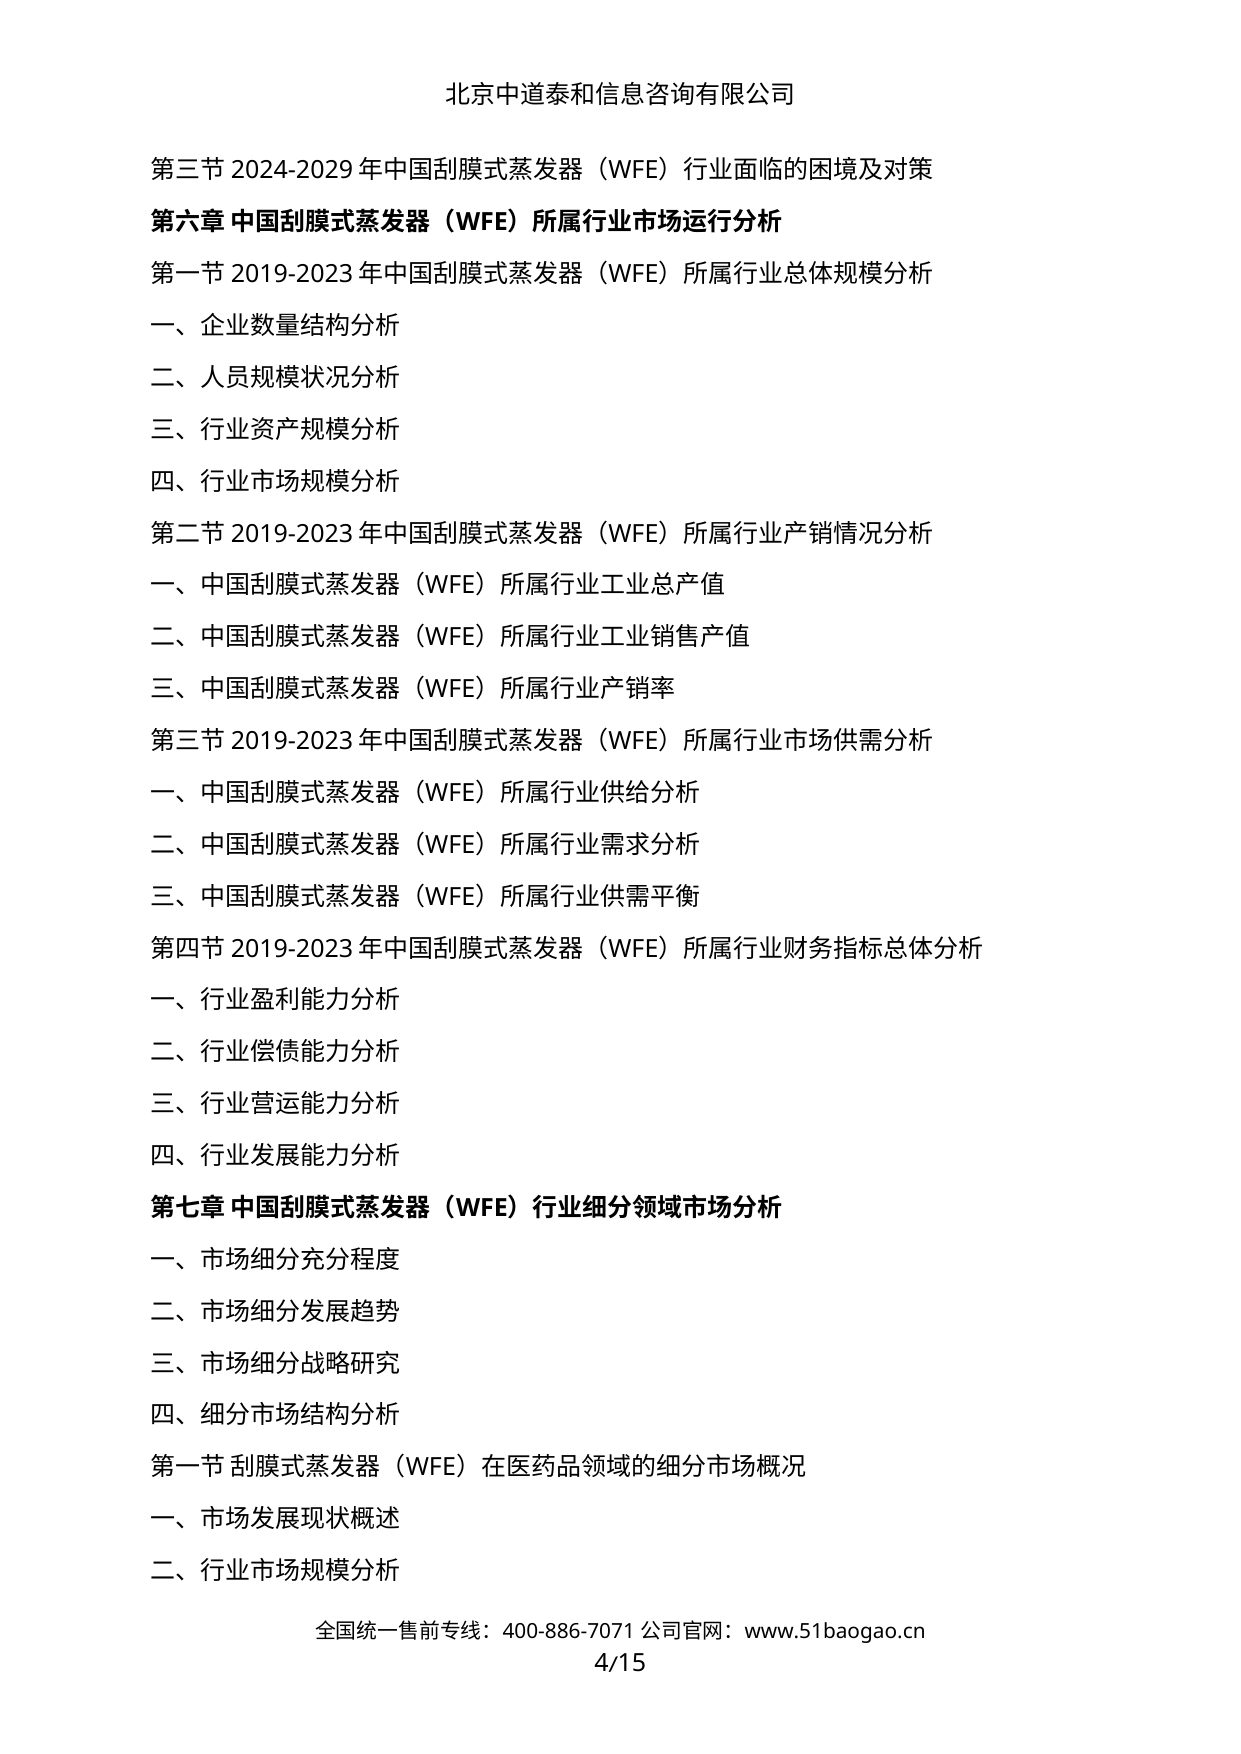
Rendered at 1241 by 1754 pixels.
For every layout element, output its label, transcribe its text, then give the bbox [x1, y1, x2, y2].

text 四、细分市场结构分析 [150, 1395, 1090, 1431]
text 三、市场细分战略研究 [150, 1343, 1090, 1379]
text 一、企业数量结构分析 [150, 306, 1090, 342]
text 一、市场发展现状概述 [150, 1499, 1090, 1535]
text 第二节 2019-2023年中国刮膜式蒸发器（WFE）所属行业产销情况分析 [150, 513, 1090, 549]
text 第七章 中国刮膜式蒸发器（WFE）行业细分领域市场分析 [150, 1187, 1090, 1224]
text 二、行业偿债能力分析 [150, 1032, 1090, 1068]
text 四、行业市场规模分析 [150, 461, 1090, 497]
text 三、行业资产规模分析 [150, 409, 1090, 446]
text 一、市场细分充分程度 [150, 1239, 1090, 1276]
text 一、中国刮膜式蒸发器（WFE）所属行业工业总产值 [150, 565, 1090, 601]
text 二、市场细分发展趋势 [150, 1291, 1090, 1327]
text 第三节 2024-2029年中国刮膜式蒸发器（WFE）行业面临的困境及对策 [150, 150, 1090, 186]
text 二、中国刮膜式蒸发器（WFE）所属行业需求分析 [150, 824, 1090, 861]
text 一、行业盈利能力分析 [150, 980, 1090, 1016]
text 第六章 中国刮膜式蒸发器（WFE）所属行业市场运行分析 [150, 202, 1090, 238]
text 第一节 刮膜式蒸发器（WFE）在医药品领域的细分市场概况 [150, 1447, 1090, 1483]
text 二、人员规模状况分析 [150, 357, 1090, 394]
text 三、中国刮膜式蒸发器（WFE）所属行业供需平衡 [150, 876, 1090, 912]
text 第一节 2019-2023年中国刮膜式蒸发器（WFE）所属行业总体规模分析 [150, 254, 1090, 290]
text 第四节 2019-2023年中国刮膜式蒸发器（WFE）所属行业财务指标总体分析 [150, 928, 1090, 964]
text 一、中国刮膜式蒸发器（WFE）所属行业供给分析 [150, 772, 1090, 809]
text 第三节 2019-2023年中国刮膜式蒸发器（WFE）所属行业市场供需分析 [150, 721, 1090, 757]
text 四、行业发展能力分析 [150, 1136, 1090, 1172]
text 二、行业市场规模分析 [150, 1551, 1090, 1587]
text 三、行业营运能力分析 [150, 1084, 1090, 1120]
text 二、中国刮膜式蒸发器（WFE）所属行业工业销售产值 [150, 617, 1090, 653]
text 三、中国刮膜式蒸发器（WFE）所属行业产销率 [150, 669, 1090, 705]
